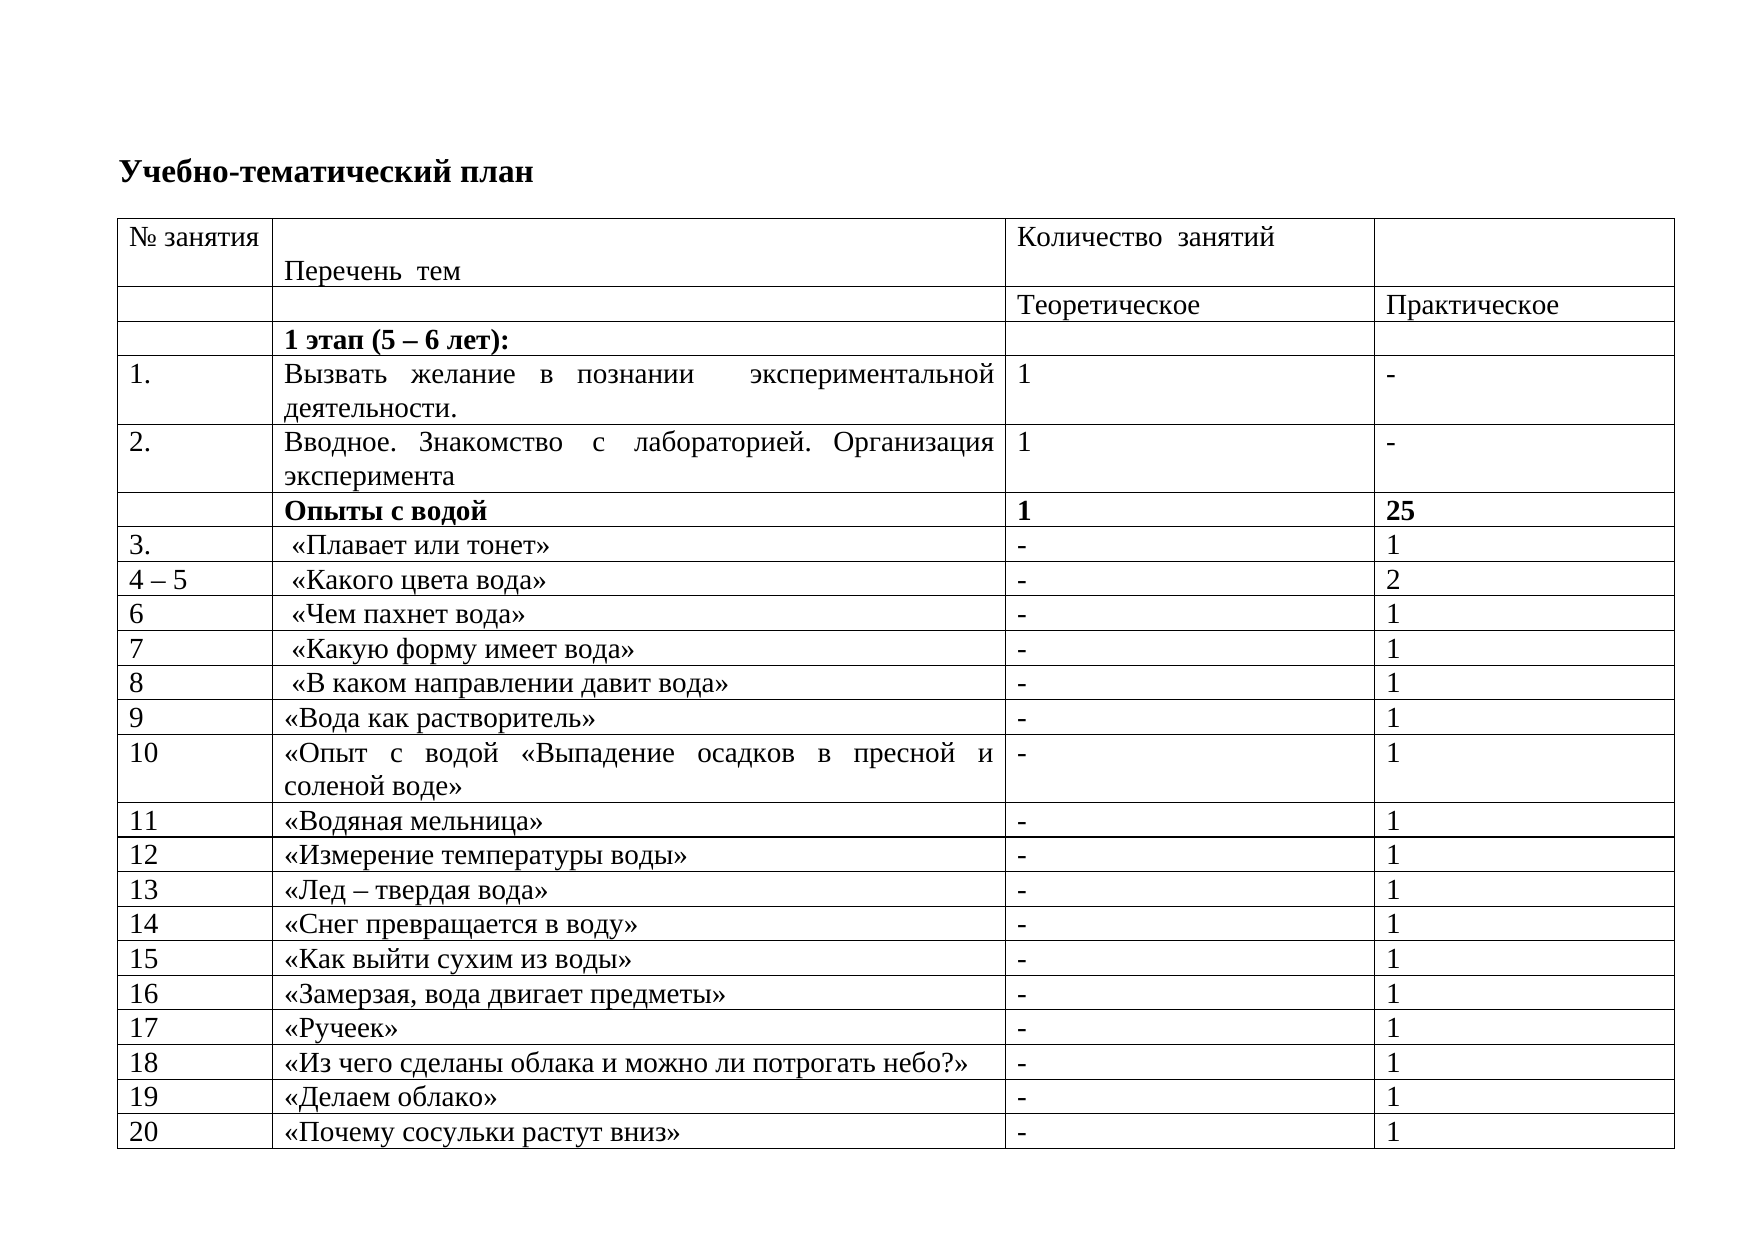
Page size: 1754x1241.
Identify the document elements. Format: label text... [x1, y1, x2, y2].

text Учебно-тематический план [118, 152, 1636, 190]
table_cell 9 [118, 700, 272, 734]
table_cell «Какого цвета вода» [273, 562, 1005, 595]
table_cell 15 [118, 941, 272, 975]
table_cell 18 [118, 1045, 272, 1078]
table_cell 1 [1375, 838, 1674, 871]
table_cell «Плавает или тонет» [273, 527, 1005, 561]
table_header № занятия [118, 219, 272, 286]
table_cell 1 [1006, 356, 1374, 423]
table_cell 16 [118, 976, 272, 1009]
table_cell 1 [1375, 1045, 1674, 1078]
table_cell 3. [118, 527, 272, 561]
table_cell «В каком направлении давит вода» [273, 666, 1005, 699]
table_cell Теоретическое [1006, 287, 1374, 321]
table_cell - [1006, 803, 1374, 836]
table_cell «Вода как растворитель» [273, 700, 1005, 734]
table_cell «Чем пахнет вода» [273, 596, 1005, 630]
table_cell 1 [1375, 907, 1674, 940]
table_cell 1 [1375, 1080, 1674, 1113]
table_cell «Измерение температуры воды» [273, 838, 1005, 871]
table_cell 13 [118, 872, 272, 906]
table_cell 14 [118, 907, 272, 940]
table_cell «Лед – твердая вода» [273, 872, 1005, 906]
table_cell 1 [1375, 1114, 1674, 1148]
table_cell «Замерзая, вода двигает предметы» [273, 976, 1005, 1009]
table_cell - [1006, 527, 1374, 561]
table_cell 19 [118, 1080, 272, 1113]
table_cell 1. [118, 356, 272, 423]
table_cell 1 [1375, 596, 1674, 630]
table_cell 12 [118, 838, 272, 871]
table_cell «Ручеек» [273, 1010, 1005, 1044]
table_cell 8 [118, 666, 272, 699]
table_cell Практическое [1375, 287, 1674, 321]
table_cell - [1006, 1114, 1374, 1148]
table_cell Вызвать желание в познании экспериментальной деятельности. [273, 356, 1005, 423]
table_cell - [1006, 631, 1374, 664]
table_cell - [1006, 872, 1374, 906]
table_cell «Делаем облако» [273, 1080, 1005, 1113]
table_cell 20 [118, 1114, 272, 1148]
table_cell 2. [118, 425, 272, 492]
table_cell 1 этап (5 – 6 лет): [273, 322, 1005, 355]
table_cell «Как выйти сухим из воды» [273, 941, 1005, 975]
table_cell 2 [1375, 562, 1674, 595]
table_cell - [1006, 735, 1374, 802]
table_cell «Опыт с водой «Выпадение осадков в пресной и соленой воде» [273, 735, 1005, 802]
table_header [1375, 219, 1674, 286]
table_cell 6 [118, 596, 272, 630]
table_cell - [1006, 562, 1374, 595]
table_cell 1 [1375, 941, 1674, 975]
table_cell 7 [118, 631, 272, 664]
table_cell 1 [1375, 872, 1674, 906]
table_cell [1375, 322, 1674, 355]
table_cell - [1006, 941, 1374, 975]
table_cell - [1375, 425, 1674, 492]
table_cell 1 [1006, 425, 1374, 492]
table_cell 1 [1375, 631, 1674, 664]
table_cell 1 [1006, 493, 1374, 526]
table_cell [273, 287, 1005, 321]
table_cell «Почему сосульки растут вниз» [273, 1114, 1005, 1148]
table_cell - [1006, 838, 1374, 871]
table_cell 11 [118, 803, 272, 836]
table_cell 1 [1375, 666, 1674, 699]
table_cell «Водяная мельница» [273, 803, 1005, 836]
table_cell «Снег превращается в воду» [273, 907, 1005, 940]
table_cell «Какую форму имеет вода» [273, 631, 1005, 664]
table_cell - [1006, 596, 1374, 630]
table_cell 1 [1375, 527, 1674, 561]
table_cell - [1006, 907, 1374, 940]
table_cell 25 [1375, 493, 1674, 526]
table_cell - [1006, 1045, 1374, 1078]
table_cell - [1006, 700, 1374, 734]
table_cell 4 – 5 [118, 562, 272, 595]
table_cell Опыты с водой [273, 493, 1005, 526]
table_cell «Из чего сделаны облака и можно ли потрогать небо?» [273, 1045, 1005, 1078]
table_cell [1006, 322, 1374, 355]
table_header Количество занятий [1006, 219, 1374, 286]
table_cell Вводное. Знакомство с лабораторией. Организация эксперимента [273, 425, 1005, 492]
table_cell 17 [118, 1010, 272, 1044]
table_cell 1 [1375, 976, 1674, 1009]
table_cell [118, 493, 272, 526]
table_cell [118, 287, 272, 321]
table_cell 1 [1375, 803, 1674, 836]
table_cell 1 [1375, 735, 1674, 802]
table_header Перечень тем [273, 219, 1005, 286]
table_cell 10 [118, 735, 272, 802]
table_cell [118, 322, 272, 355]
table_cell - [1006, 666, 1374, 699]
table_cell - [1006, 1010, 1374, 1044]
table_cell - [1006, 1080, 1374, 1113]
table_cell - [1006, 976, 1374, 1009]
table_cell 1 [1375, 1010, 1674, 1044]
table_cell - [1375, 356, 1674, 423]
table_cell 1 [1375, 700, 1674, 734]
